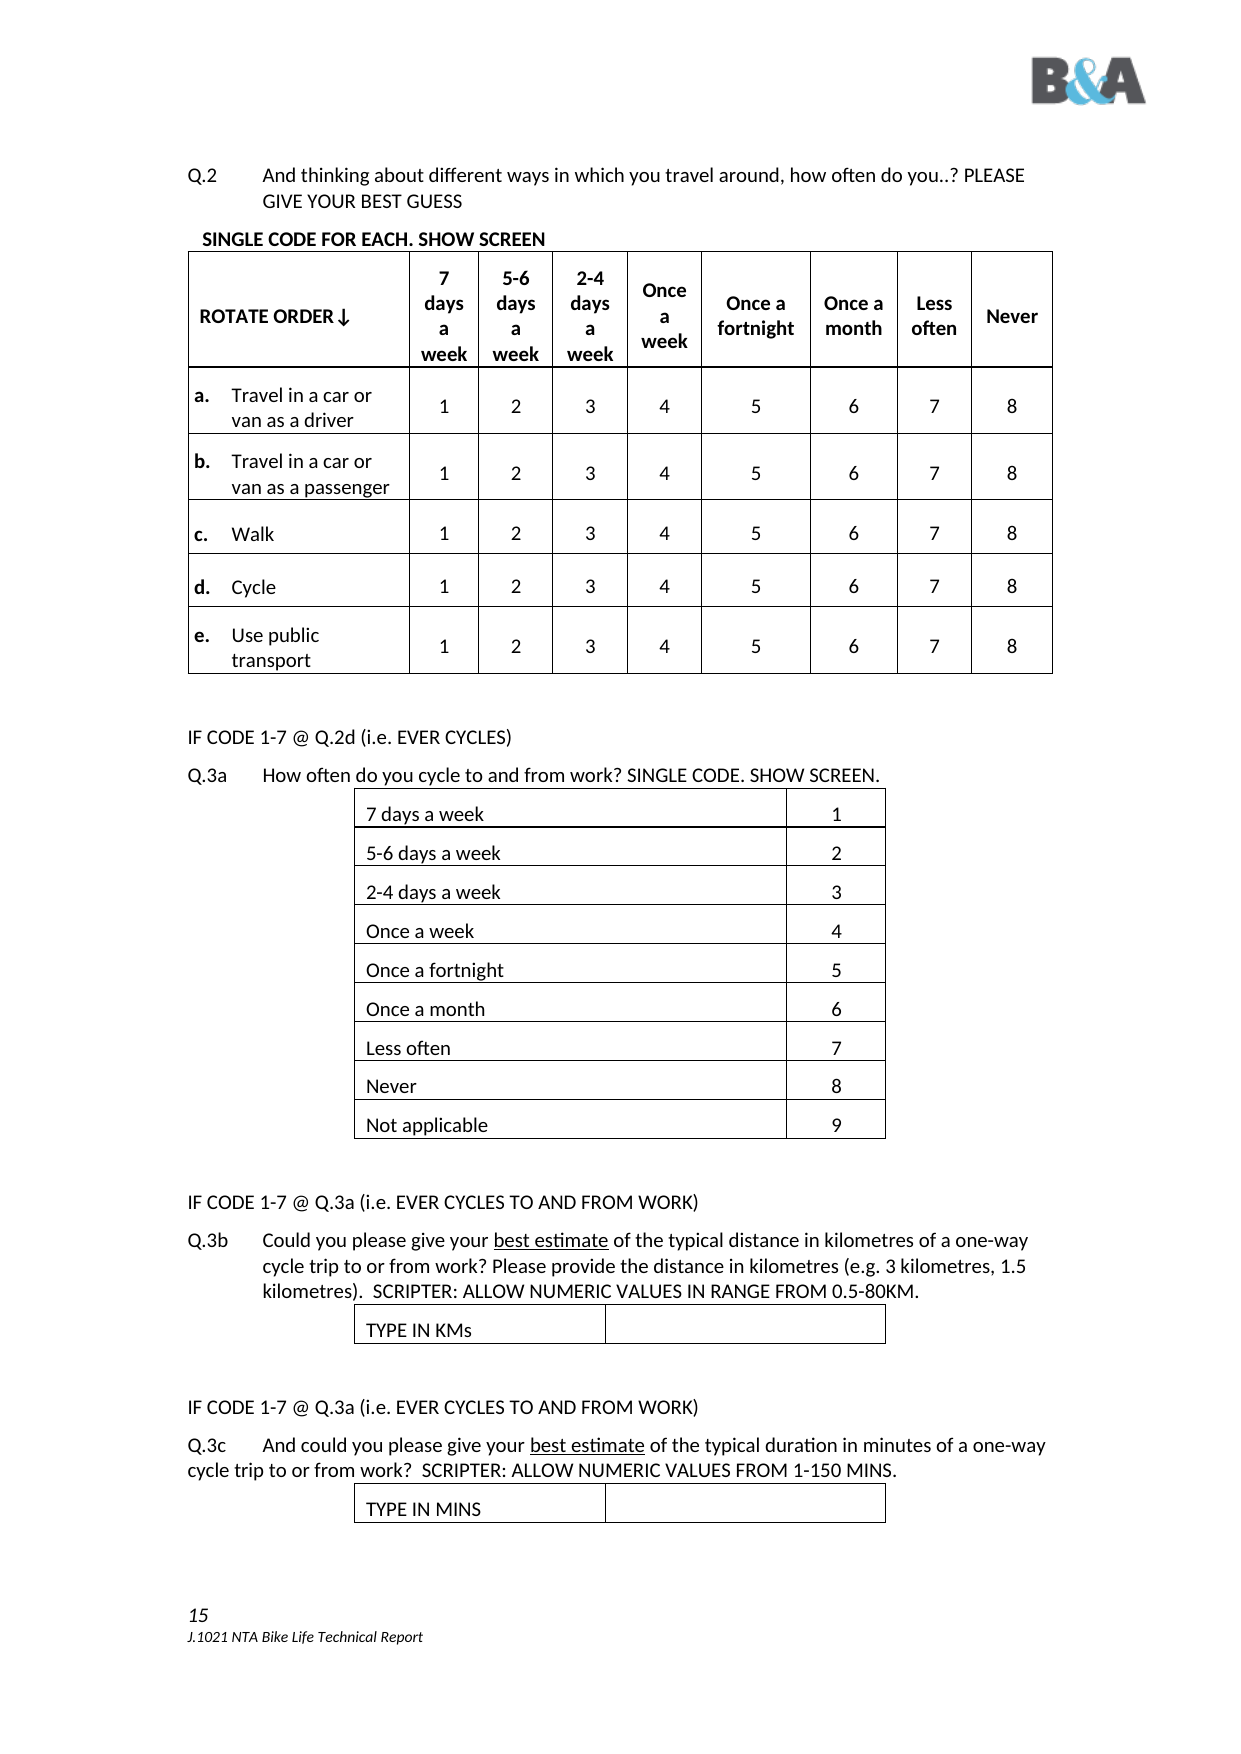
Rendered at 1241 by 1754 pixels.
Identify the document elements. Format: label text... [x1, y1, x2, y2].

table_cell 1 [410, 434, 478, 499]
text IF CODE 1-7 @ Q.3a (i.e. EVER CYCLES TO AND FROM WORK) [187, 1189, 1053, 1215]
table_cell 6 [811, 434, 897, 499]
table_cell 5 [702, 500, 810, 553]
table_cell 3 [553, 607, 627, 673]
text IF CODE 1-7 @ Q.2d (i.e. EVER CYCLES) [187, 724, 1053, 749]
table_cell 7 [898, 500, 971, 553]
table_cell 2-4 days a week [355, 866, 786, 904]
text SINGLE CODE FOR EACH. SHOW SCREEN [202, 226, 1053, 251]
table_header 5-6 days a week [479, 252, 552, 366]
table_cell Cycle [189, 554, 409, 606]
table_cell 7 [787, 1022, 885, 1060]
table_cell 4 [628, 368, 701, 433]
picture [1020, 49, 1152, 111]
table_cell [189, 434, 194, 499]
table_header 2-4 days a week [553, 252, 627, 366]
table_cell Once a week [355, 905, 786, 943]
table_header 7 days a week [355, 789, 786, 826]
table_header Never [972, 252, 1052, 366]
table_cell 5 [702, 434, 810, 499]
table_cell 2 [479, 500, 552, 553]
table_cell 5 [787, 944, 885, 982]
table_cell 8 [972, 434, 1052, 499]
table_cell 8 [972, 500, 1052, 553]
table_header Once a week [628, 252, 701, 366]
table_cell 3 [787, 866, 885, 904]
table_cell Less often [355, 1022, 786, 1060]
table_cell 6 [787, 983, 885, 1021]
table_header Once a fortnight [702, 252, 810, 366]
table_cell 3 [553, 554, 627, 606]
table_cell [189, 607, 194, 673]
table_cell Once a month [355, 983, 786, 1021]
table_cell 2 [479, 607, 552, 673]
table_cell 7 [898, 434, 971, 499]
table_cell 2 [787, 828, 885, 865]
text Q.3a How often do you cycle to and from work? SINGLE CODE. SHOW SCREEN. [187, 762, 1053, 787]
table_header [606, 1305, 885, 1343]
table_cell 5 [702, 368, 810, 433]
table_cell 5-6 days a week [355, 828, 786, 865]
table_cell 1 [410, 368, 478, 433]
table_cell 6 [811, 554, 897, 606]
table_cell 1 [410, 607, 478, 673]
table_cell 3 [553, 434, 627, 499]
table_cell 7 [898, 607, 971, 673]
table_header TYPE IN KMs [355, 1305, 605, 1343]
table_cell 3 [553, 500, 627, 553]
table_cell 5 [702, 554, 810, 606]
table_cell 1 [410, 500, 478, 553]
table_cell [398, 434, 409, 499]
table_cell 4 [628, 607, 701, 673]
table_cell Walk [189, 500, 409, 553]
table_cell 8 [787, 1061, 885, 1099]
table_cell Not applicable [355, 1100, 786, 1138]
text IF CODE 1-7 @ Q.3a (i.e. EVER CYCLES TO AND FROM WORK) [187, 1394, 1053, 1419]
table_cell 4 [628, 554, 701, 606]
table_header Less often [898, 252, 971, 366]
table_cell 6 [811, 607, 897, 673]
table_cell 6 [811, 368, 897, 433]
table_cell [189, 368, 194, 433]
table_cell 4 [787, 905, 885, 943]
table_cell 4 [628, 500, 701, 553]
table_cell 8 [972, 554, 1052, 606]
table_header [606, 1484, 885, 1522]
table_cell Never [355, 1061, 786, 1099]
table_cell 3 [553, 368, 627, 433]
table_cell 8 [972, 368, 1052, 433]
table_cell 5 [702, 607, 810, 673]
table_cell 2 [479, 368, 552, 433]
table_header 7 days a week [410, 252, 478, 366]
table_header 1 [787, 789, 885, 826]
table_cell 6 [811, 500, 897, 553]
table_cell 7 [898, 368, 971, 433]
table_cell 1 [410, 554, 478, 606]
table_header TYPE IN MINS [355, 1484, 605, 1522]
text Q.3b Could you please give your best estimate of the typical distance in kilometres of a one-way cycle trip to or from work? Please provide the distance in kilometres (e.g. 3 kilometres, 1.5 kilometres). SCRIPTER: ALLOW NUMERIC VALUES IN RANGE FROM 0.5-80KM. [187, 1227, 1053, 1304]
table_cell 2 [479, 554, 552, 606]
table_header ROTATE ORDER↓ [189, 252, 409, 366]
table_header Once a month [811, 252, 897, 366]
table_cell 4 [628, 434, 701, 499]
table_cell 8 [972, 607, 1052, 673]
table_cell 2 [479, 434, 552, 499]
text Q.2 And thinking about different ways in which you travel around, how often do you..? PLEASE GIVE YOUR BEST GUESS [187, 162, 1053, 213]
text Q.3c And could you please give your best estimate of the typical duration in minutes of a one-way cycle trip to or from work? SCRIPTER: ALLOW NUMERIC VALUES FROM 1-150 MINS. [187, 1432, 1053, 1483]
table_cell Once a fortnight [355, 944, 786, 982]
table_cell 9 [787, 1100, 885, 1138]
table_cell 7 [898, 554, 971, 606]
